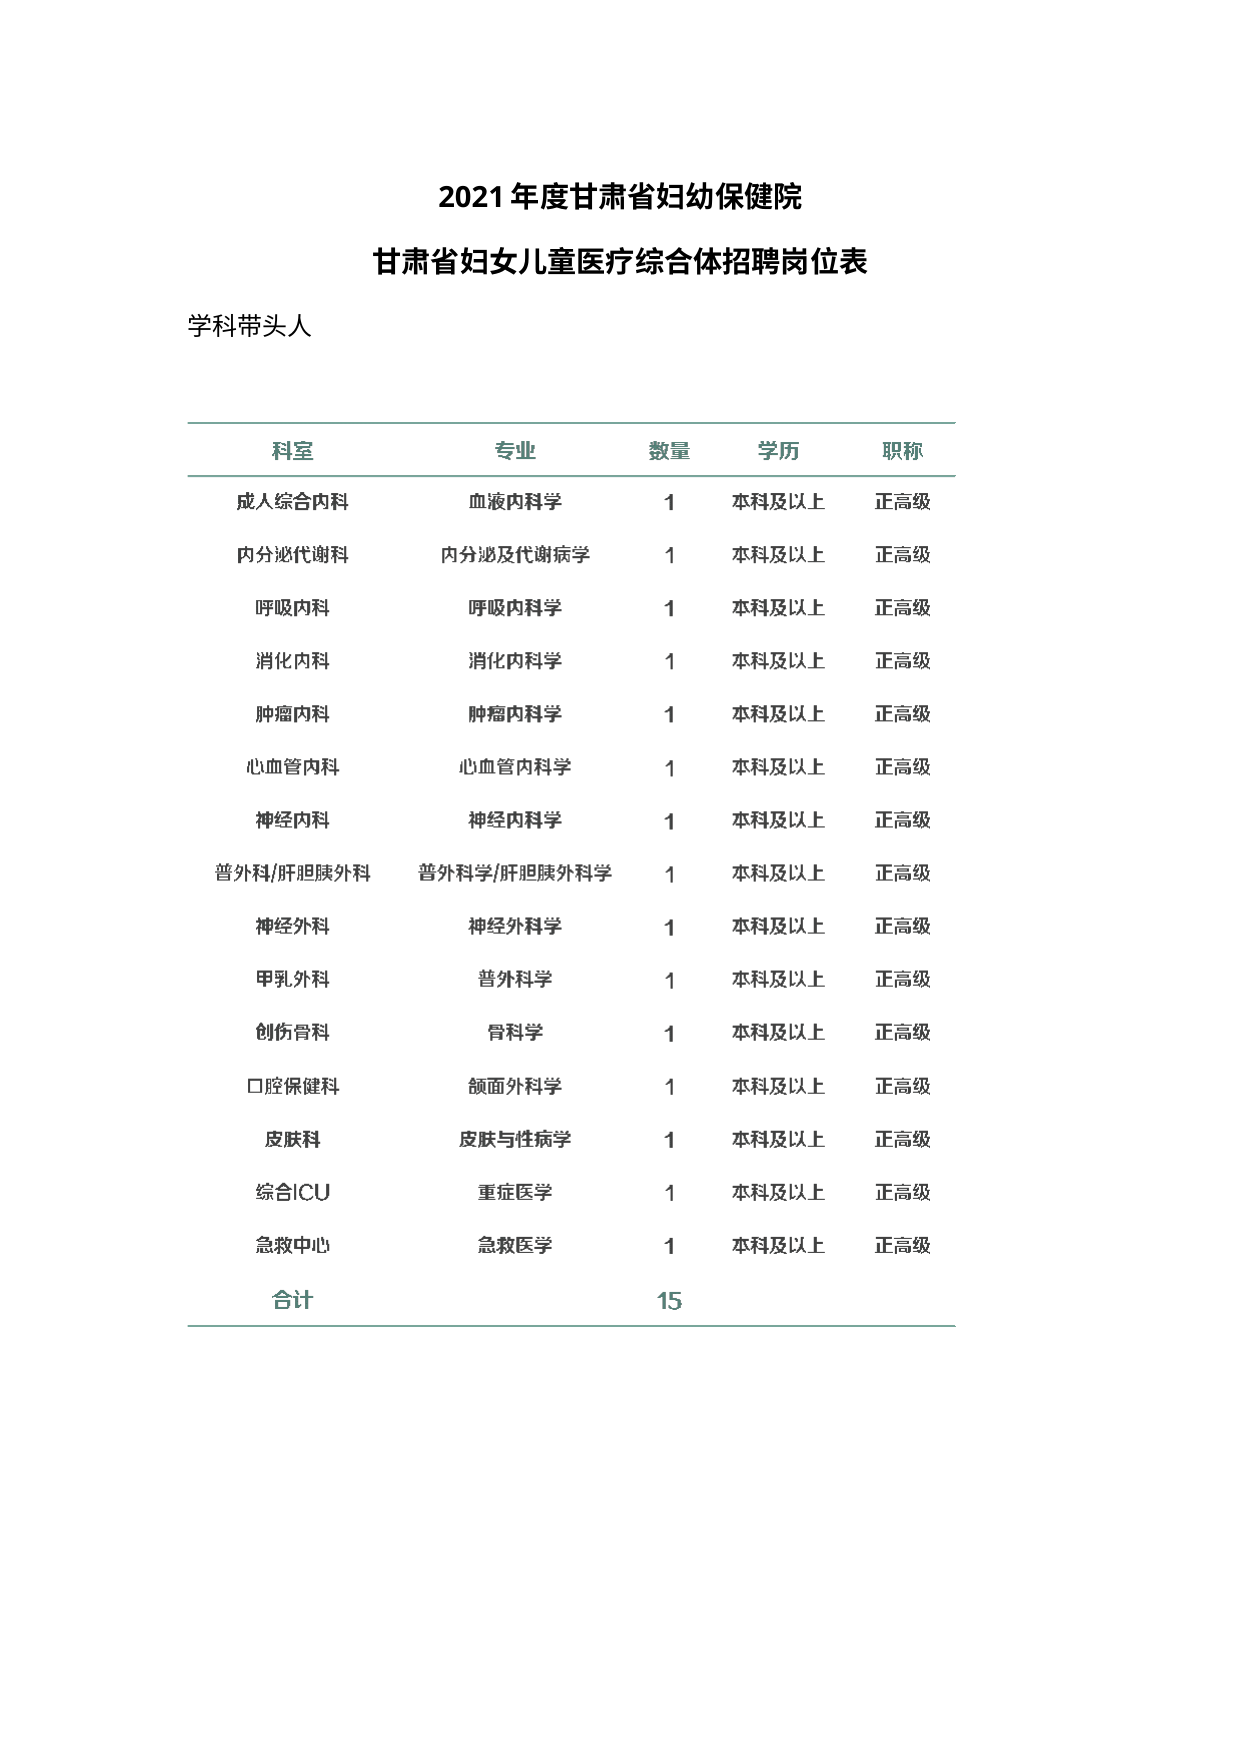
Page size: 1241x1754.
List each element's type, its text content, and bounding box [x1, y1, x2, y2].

picture [187, 422, 957, 1328]
text 2021年度甘肃省妇幼保健院 [187, 162, 1053, 227]
text 甘肃省妇女儿童医疗综合体招聘岗位表 [187, 227, 1053, 292]
text 学科带头人 [187, 292, 1053, 357]
